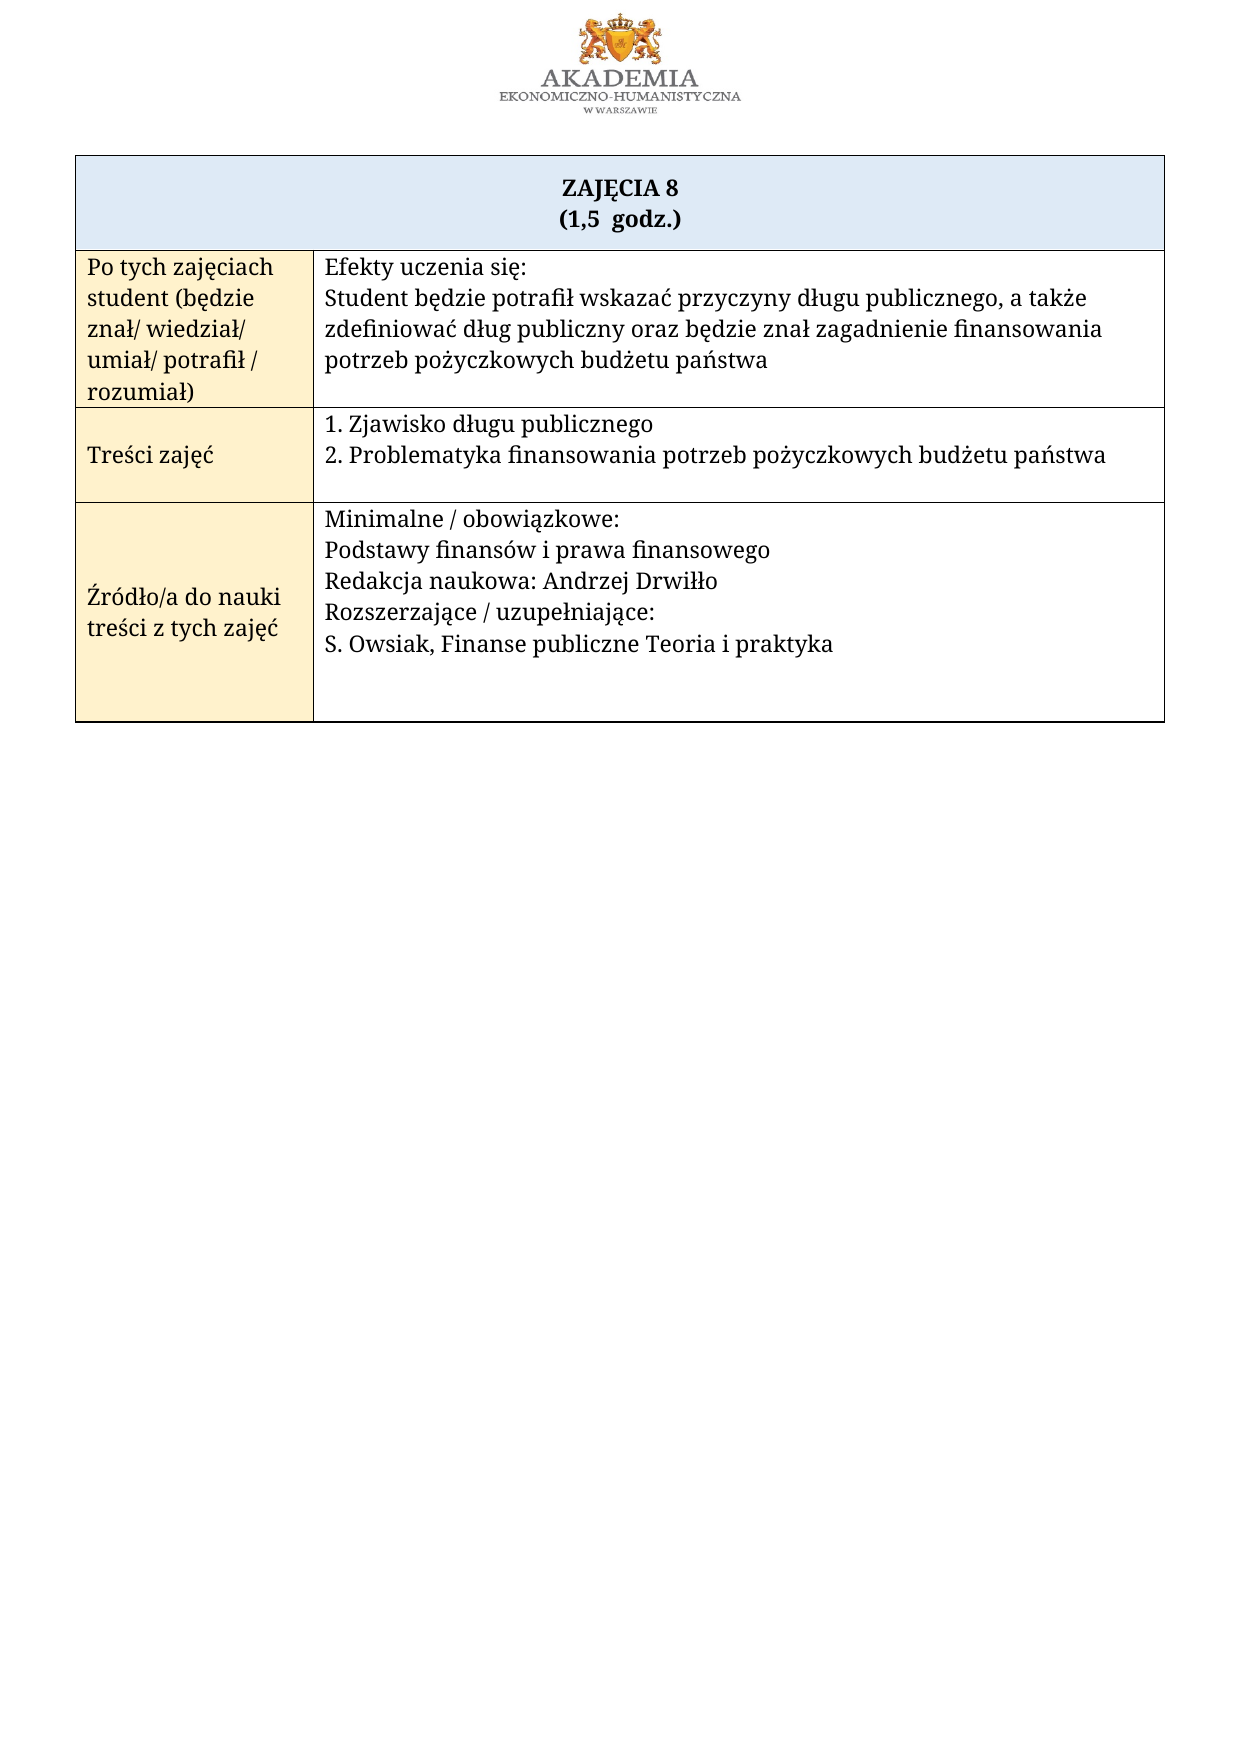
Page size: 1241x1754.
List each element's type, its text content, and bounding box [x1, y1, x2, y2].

table_cell Po tych zajęciach student (będzie znał/ wiedział/ umiał/ potrafił / rozumiał) [76, 251, 313, 407]
picture [483, 0, 753, 123]
table_cell Treści zajęć [76, 408, 313, 502]
table_cell Minimalne / obowiązkowe: Podstawy finansów i prawa finansowego Redakcja naukowa: Andrzej Drwiłło Rozszerzające / uzupełniające: S. Owsiak, Finanse publiczne Teoria i praktyka [314, 503, 1164, 721]
table_header ZAJĘCIA 8 (1,5 godz.) [76, 156, 1164, 249]
table_cell Efekty uczenia się: Student będzie potrafił wskazać przyczyny długu publicznego, a także zdefiniować dług publiczny oraz będzie znał zagadnienie finansowania potrzeb pożyczkowych budżetu państwa [314, 251, 1164, 407]
table_cell 1. Zjawisko długu publicznego 2. Problematyka finansowania potrzeb pożyczkowych budżetu państwa [314, 408, 1164, 502]
table_cell Źródło/a do nauki treści z tych zajęć [76, 503, 313, 721]
